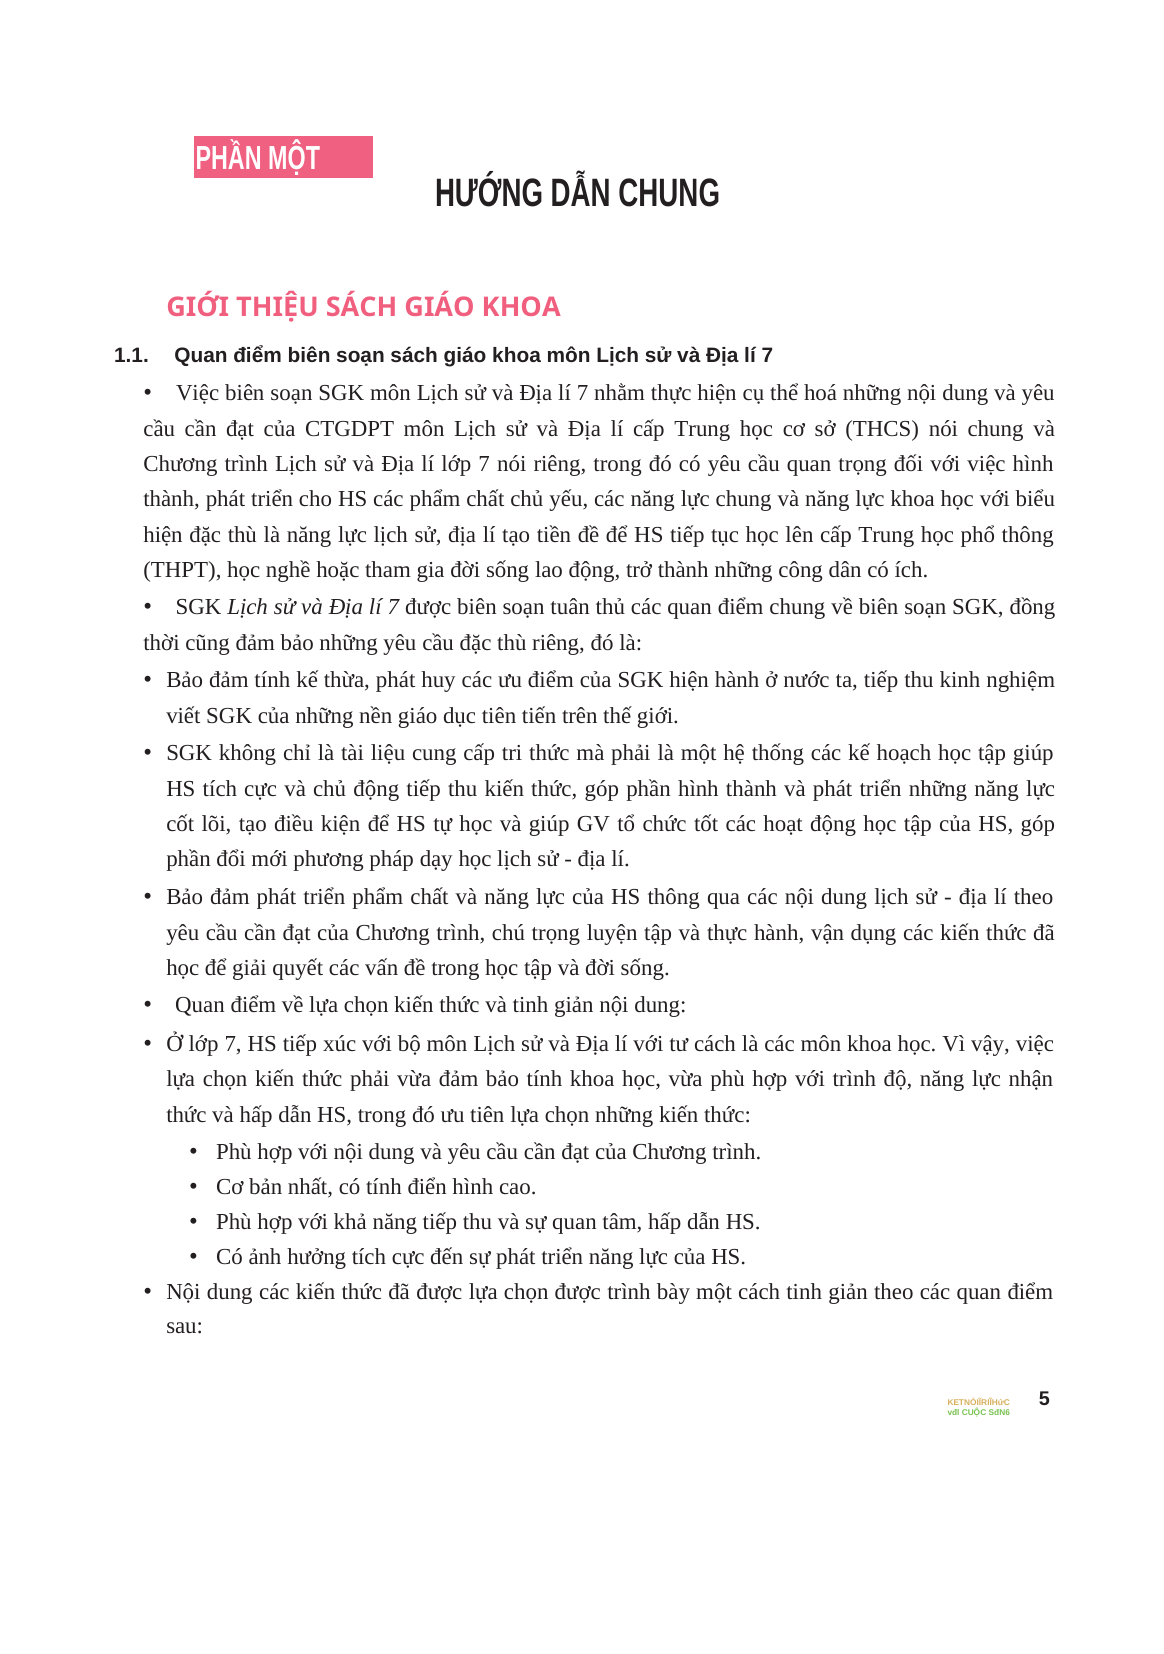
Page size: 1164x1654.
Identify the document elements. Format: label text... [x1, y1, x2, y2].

text • Có ảnh hưởng tích cực đến sự phát triển năng lực của HS. [114, 1241, 1056, 1270]
text • Phù hợp với khả năng tiếp thu và sự quan tâm, hấp dẫn HS. [114, 1206, 1056, 1235]
text • Nội dung các kiến thức đã được lựa chọn được trình bày một cách tinh giản theo các quan điểm sau: [143, 1276, 1056, 1338]
text • Quan điểm về lựa chọn kiến thức và tinh giản nội dung: [114, 989, 1056, 1018]
text • Ở lớp 7, HS tiếp xúc với bộ môn Lịch sử và Địa lí với tư cách là các môn khoa học. Vì vậy, việc lựa chọn kiến thức phải vừa đảm bảo tính khoa học, vừa phù hợp với trình độ, năng lực nhận thức và hấp dẫn HS, trong đó ưu tiên lựa chọn những kiến thức: [143, 1028, 1056, 1127]
text • Bảo đảm phát triển phẩm chất và năng lực của HS thông qua các nội dung lịch sử - địa lí theo yêu cầu cần đạt của Chương trình, chú trọng luyện tập và thực hành, vận dụng các kiến thức đã học để giải quyết các vấn đề trong học tập và đời sống. [143, 881, 1056, 980]
text • Bảo đảm tính kế thừa, phát huy các ưu điểm của SGK hiện hành ở nước ta, tiếp thu kinh nghiệm viết SGK của những nền giáo dục tiên tiến trên thế giới. [143, 664, 1056, 728]
text • Việc biên soạn SGK môn Lịch sử và Địa lí 7 nhằm thực hiện cụ thể hoá những nội dung và yêu cầu cần đạt của CTGDPT môn Lịch sử và Địa lí cấp Trung học cơ sở (THCS) nói chung và Chương trình Lịch sử và Địa lí lớp 7 nói riêng, trong đó có yêu cầu quan trọng đối với việc hình thành, phát triển cho HS các phẩm chất chủ yếu, các năng lực chung và năng lực khoa học với biểu hiện đặc thù là năng lực lịch sử, địa lí tạo tiền đề để HS tiếp tục học lên cấp Trung học phổ thông (THPT), học nghề hoặc tham gia đời sống lao động, trở thành những công dân có ích. [143, 377, 1056, 582]
text • SGK không chỉ là tài liệu cung cấp tri thức mà phải là một hệ thống các kế hoạch học tập giúp HS tích cực và chủ động tiếp thu kiến thức, góp phần hình thành và phát triển những năng lực cốt lõi, tạo điều kiện để HS tự học và giúp GV tổ chức tốt các hoạt động học tập của HS, góp phần đổi mới phương pháp dạy học lịch sử - địa lí. [143, 737, 1056, 872]
text • Cơ bản nhất, có tính điển hình cao. [114, 1171, 1056, 1200]
text KETNÒIĨRIĨHứC 5 [947, 1387, 1056, 1409]
text GIỚI THIỆU SÁCH GIÁO KHOA [114, 287, 1056, 324]
text • SGK Lịch sử và Địa lí 7 được biên soạn tuân thủ các quan điểm chung về biên soạn SGK, đồng thời cũng đảm bảo những yêu cầu đặc thù riêng, đó là: [143, 591, 1056, 655]
text 1.1. Quan điểm biên soạn sách giáo khoa môn Lịch sử và Địa lí 7 [114, 343, 1056, 367]
text • Phù hợp với nội dung và yêu cầu cần đạt của Chương trình. [114, 1136, 1056, 1165]
